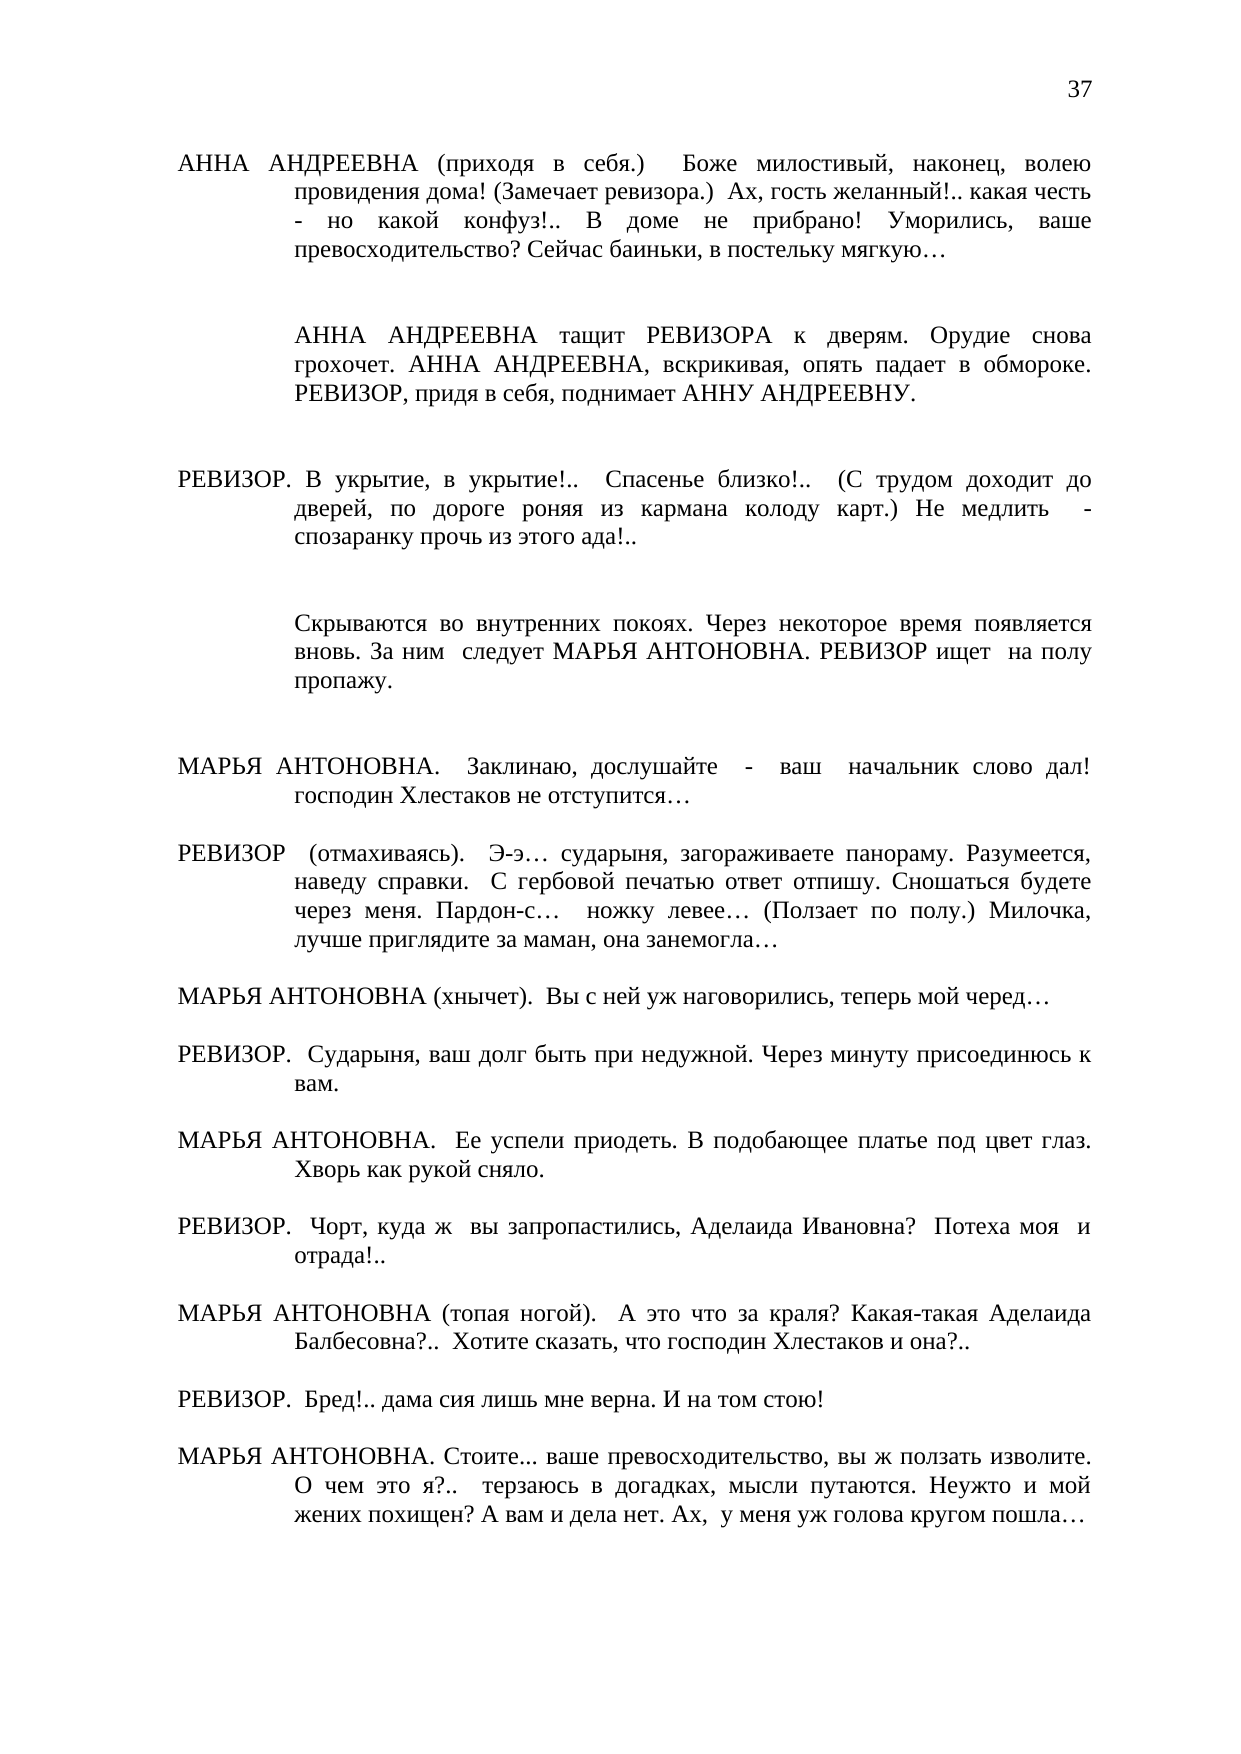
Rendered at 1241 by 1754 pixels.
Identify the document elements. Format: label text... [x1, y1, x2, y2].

text РЕВИЗОР (отмахиваясь). Э-э… сударыня, загораживаете панораму. Разумеется, наведу справки. С гербовой печатью ответ отпишу. Сношаться будете через меня. Пардон-с… ножку левее… (Ползает по полу.) Милочка, лучше приглядите за маман, она занемогла… [177, 838, 1092, 953]
text МАРЬЯ АНТОНОВНА. Стоите... ваше превосходительство, вы ж ползать изволите. О чем это я?.. терзаюсь в догадках, мысли путаются. Неужто и мой жених похищен? А вам и дела нет. Ах, у меня уж голова кругом пошла… [177, 1441, 1092, 1528]
text МАРЬЯ АНТОНОВНА (хнычет). Вы с ней уж наговорились, теперь мой черед… [177, 981, 1092, 1010]
text МАРЬЯ АНТОНОВНА. Заклинаю, дослушайте - ваш начальник слово дал! господин Хлестаков не отступится… [177, 751, 1092, 809]
text РЕВИЗОР. Сударыня, ваш долг быть при недужной. Через минуту присоединюсь к вам. [177, 1039, 1092, 1096]
text МАРЬЯ АНТОНОВНА (топая ногой). А это что за краля? Какая-такая Аделаида Балбесовна?.. Хотите сказать, что господин Хлестаков и она?.. [177, 1298, 1092, 1355]
text АННА АНДРЕЕВНА (приходя в себя.) Боже милостивый, наконец, волею провидения дома! (Замечает ревизора.) Ах, гость желанный!.. какая честь - но какой конфуз!.. В доме не прибрано! Уморились, ваше превосходительство? Сейчас баиньки, в постельку мягкую… [177, 148, 1092, 263]
text РЕВИЗОР. В укрытие, в укрытие!.. Спасенье близко!.. (С трудом доходит до дверей, по дороге роняя из кармана колоду карт.) Не медлить - спозаранку прочь из этого ада!.. [177, 464, 1092, 550]
text РЕВИЗОР. Бред!.. дама сия лишь мне верна. И на том стою! [177, 1384, 1092, 1413]
text Скрываются во внутренних покоях. Через некоторое время появляется вновь. За ним следует МАРЬЯ АНТОНОВНА. РЕВИЗОР ищет на полу пропажу. [177, 608, 1092, 694]
text АННА АНДРЕЕВНА тащит РЕВИЗОРА к дверям. Орудие снова грохочет. АННА АНДРЕЕВНА, вскрикивая, опять падает в обмороке. РЕВИЗОР, придя в себя, поднимает АННУ АНДРЕЕВНУ. [177, 320, 1092, 406]
text РЕВИЗОР. Чорт, куда ж вы запропастились, Аделаида Ивановна? Потеха моя и отрада!.. [177, 1211, 1092, 1269]
text МАРЬЯ АНТОНОВНА. Ее успели приодеть. В подобающее платье под цвет глаз. Хворь как рукой сняло. [177, 1125, 1092, 1183]
